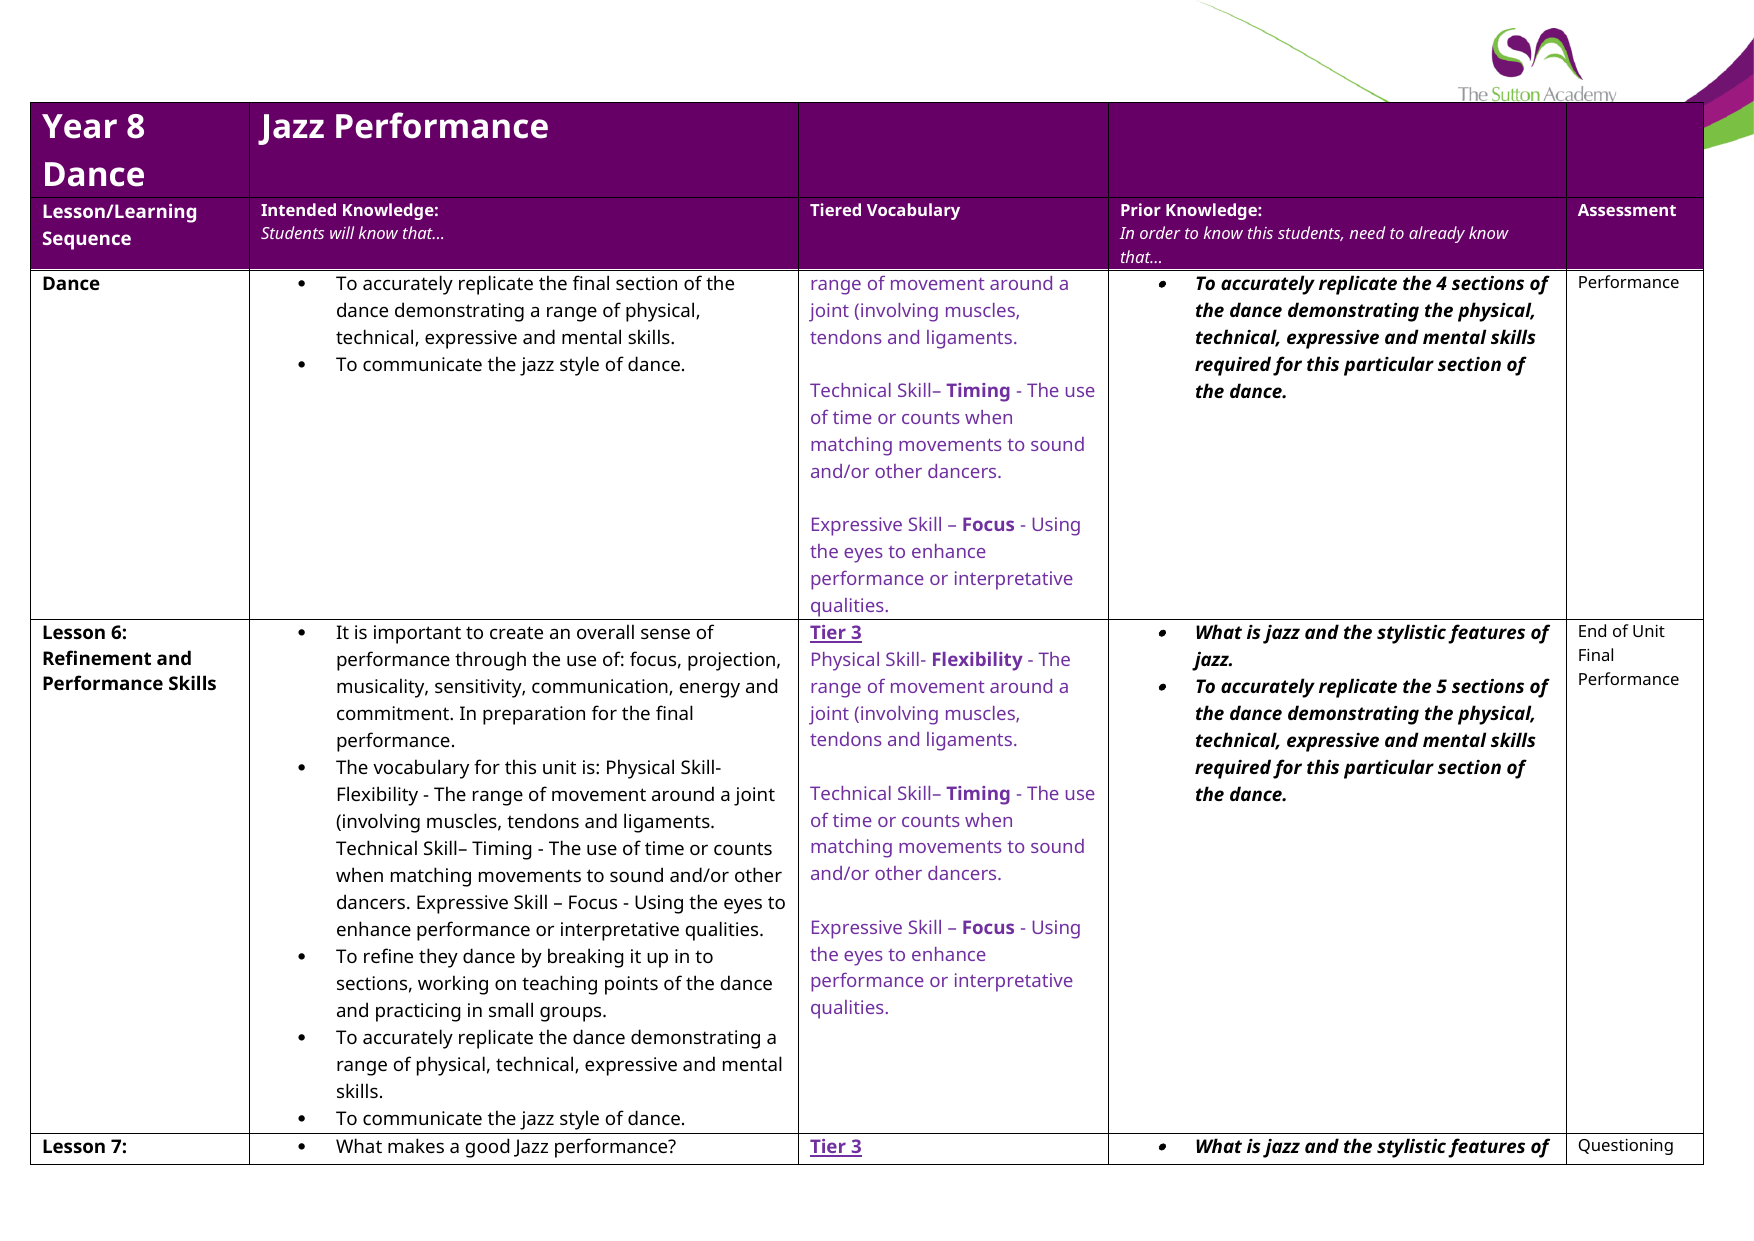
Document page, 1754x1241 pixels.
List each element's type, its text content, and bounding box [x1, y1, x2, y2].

table_cell Assessment [1567, 198, 1703, 269]
table_cell Lesson/Learning Sequence [31, 198, 249, 269]
table_cell Tiered Vocabulary [799, 198, 1108, 269]
table_cell Lesson 5: Final Section of the Dance [31, 271, 249, 619]
table_cell Questioning End of Unit Final Performance [1567, 1134, 1703, 1164]
picture [1196, 0, 1754, 163]
table_cell Prior Knowledge: In order to know this students, need to already know that… [1109, 198, 1566, 269]
table_cell What is jazz and the stylistic features of jazz. To accurately replicate the 5 sections of the dance demonstrating the physical, technical, expressive and mental skills required for this particular section of the dance. [1109, 620, 1566, 1132]
table_cell It is important to create an overall sense of performance through the use of: focus, projection, musicality, sensitivity, communication, energy and commitment. In preparation for the final performance. The vocabulary for this unit is: Physical Skill- Flexibility - The range of movement around a joint (involving muscles, tendons and ligaments. Technical Skill– Timing - The use of time or counts when matching movements to sound and/or other dancers. Expressive Skill – Focus - Using the eyes to enhance performance or interpretative qualities. To refine they dance by breaking it up in to sections, working on teaching points of the dance and practicing in small groups. To accurately replicate the dance demonstrating a range of physical, technical, expressive and mental skills. To communicate the jazz style of dance. [250, 620, 798, 1132]
table_cell End of Unit Final Performance [1567, 620, 1703, 1132]
table_header [1567, 103, 1703, 197]
table_cell Lesson 6: Refinement and Performance Skills [31, 620, 249, 1132]
table_header [1109, 103, 1566, 197]
table_header Year 8 Dance [31, 103, 249, 197]
table_cell End of Unit Final Performance [1567, 271, 1703, 619]
table_cell Lesson 7: Self-Assessment [31, 1134, 249, 1164]
table_header [799, 103, 1108, 197]
table_cell Intended Knowledge: Students will know that… [250, 198, 798, 269]
table_header Jazz Performance [250, 103, 798, 197]
